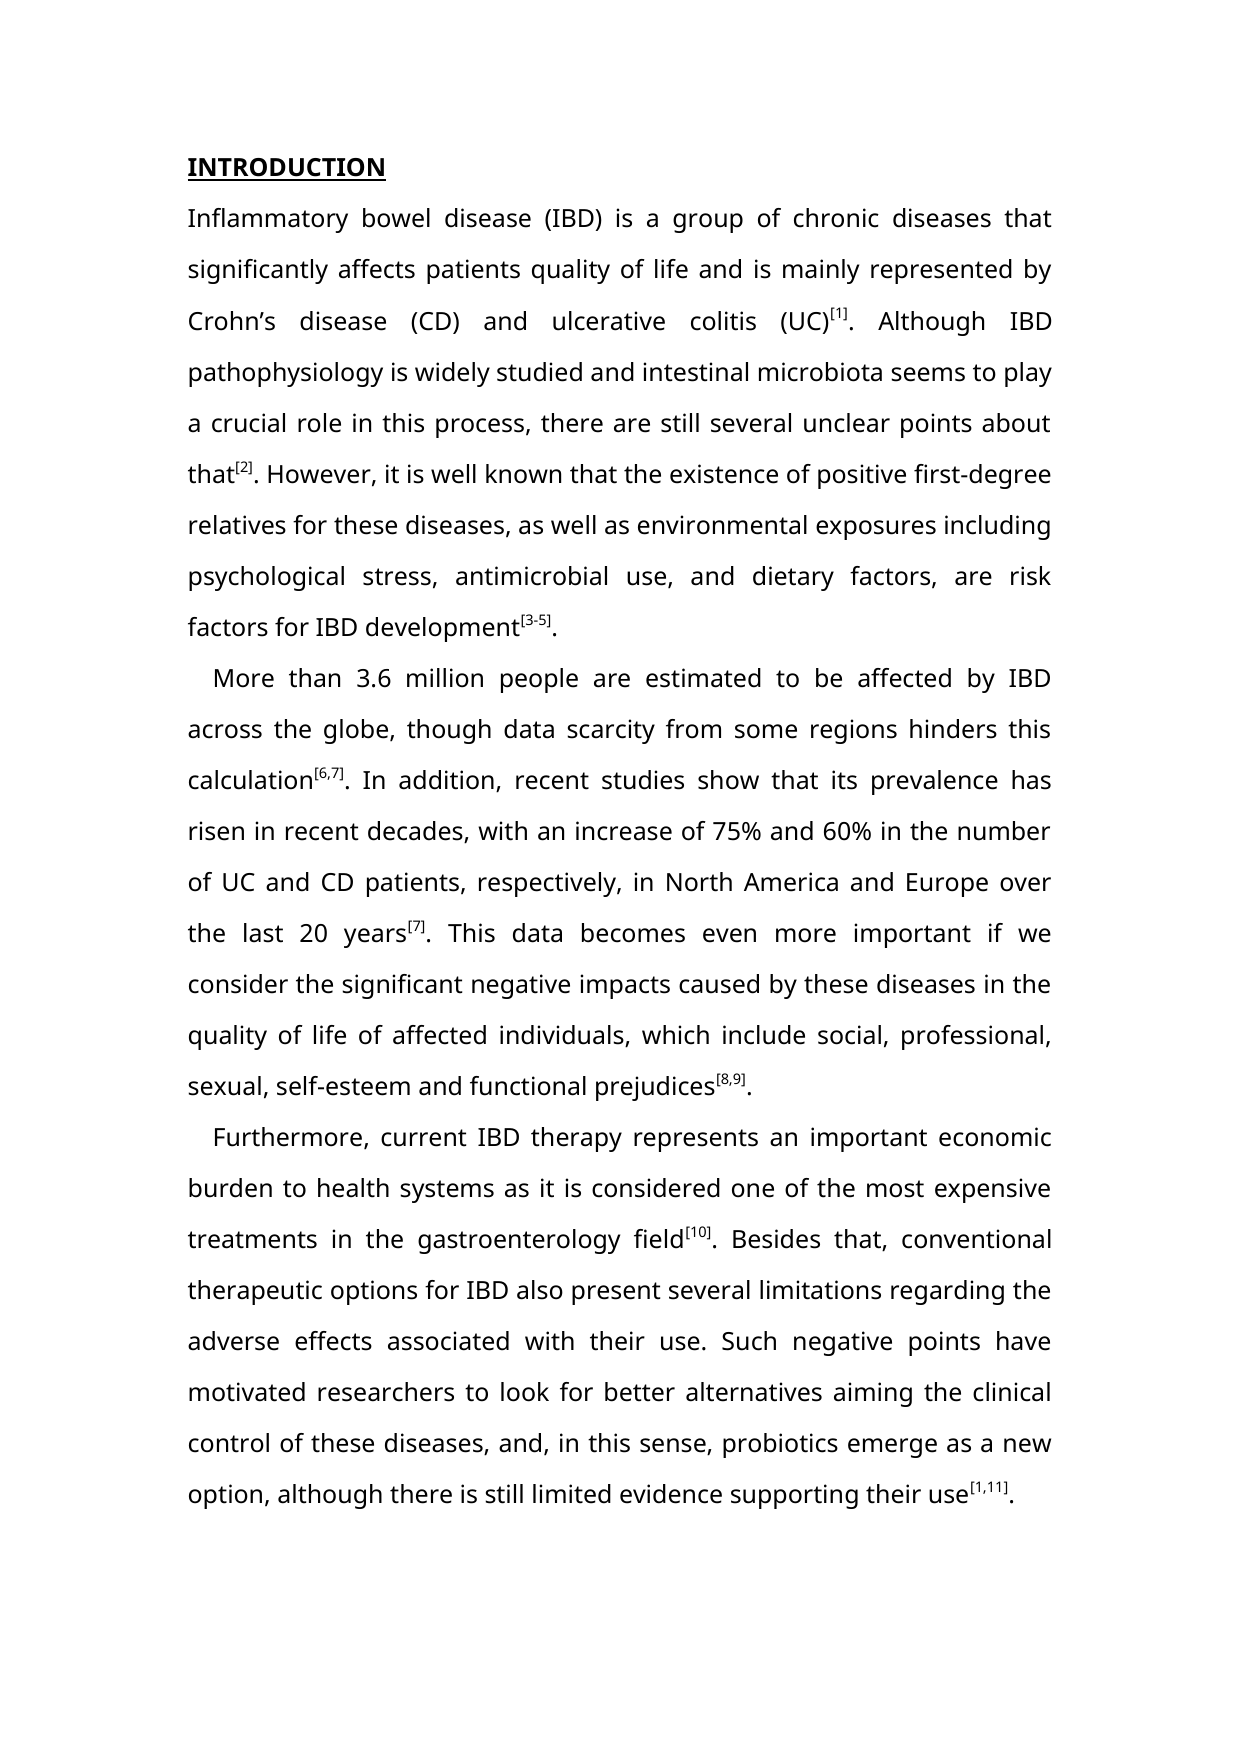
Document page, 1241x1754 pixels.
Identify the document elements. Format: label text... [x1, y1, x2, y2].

text INTRODUCTION [187, 150, 1053, 184]
text Inflammatory bowel disease (IBD) is a group of chronic diseases that significantly affects patients quality of life and is mainly represented by Crohn’s disease (CD) and ulcerative colitis (UC)[1]. Although IBD pathophysiology is widely studied and intestinal microbiota seems to play a crucial role in this process, there are still several unclear points about that[2]. However, it is well known that the existence of positive first-degree relatives for these diseases, as well as environmental exposures including psychological stress, antimicrobial use, and dietary factors, are risk factors for IBD development[3-5]. [187, 201, 1053, 643]
text Furthermore, current IBD therapy represents an important economic burden to health systems as it is considered one of the most expensive treatments in the gastroenterology field[10]. Besides that, conventional therapeutic options for IBD also present several limitations regarding the adverse effects associated with their use. Such negative points have motivated researchers to look for better alternatives aiming the clinical control of these diseases, and, in this sense, probiotics emerge as a new option, although there is still limited evidence supporting their use[1,11]. [187, 1120, 1053, 1511]
text More than 3.6 million people are estimated to be affected by IBD across the globe, though data scarcity from some regions hinders this calculation[6,7]. In addition, recent studies show that its prevalence has risen in recent decades, with an increase of 75% and 60% in the number of UC and CD patients, respectively, in North America and Europe over the last 20 years[7]. This data becomes even more important if we consider the significant negative impacts caused by these diseases in the quality of life of affected individuals, which include social, professional, sexual, self-esteem and functional prejudices[8,9]. [187, 660, 1053, 1103]
